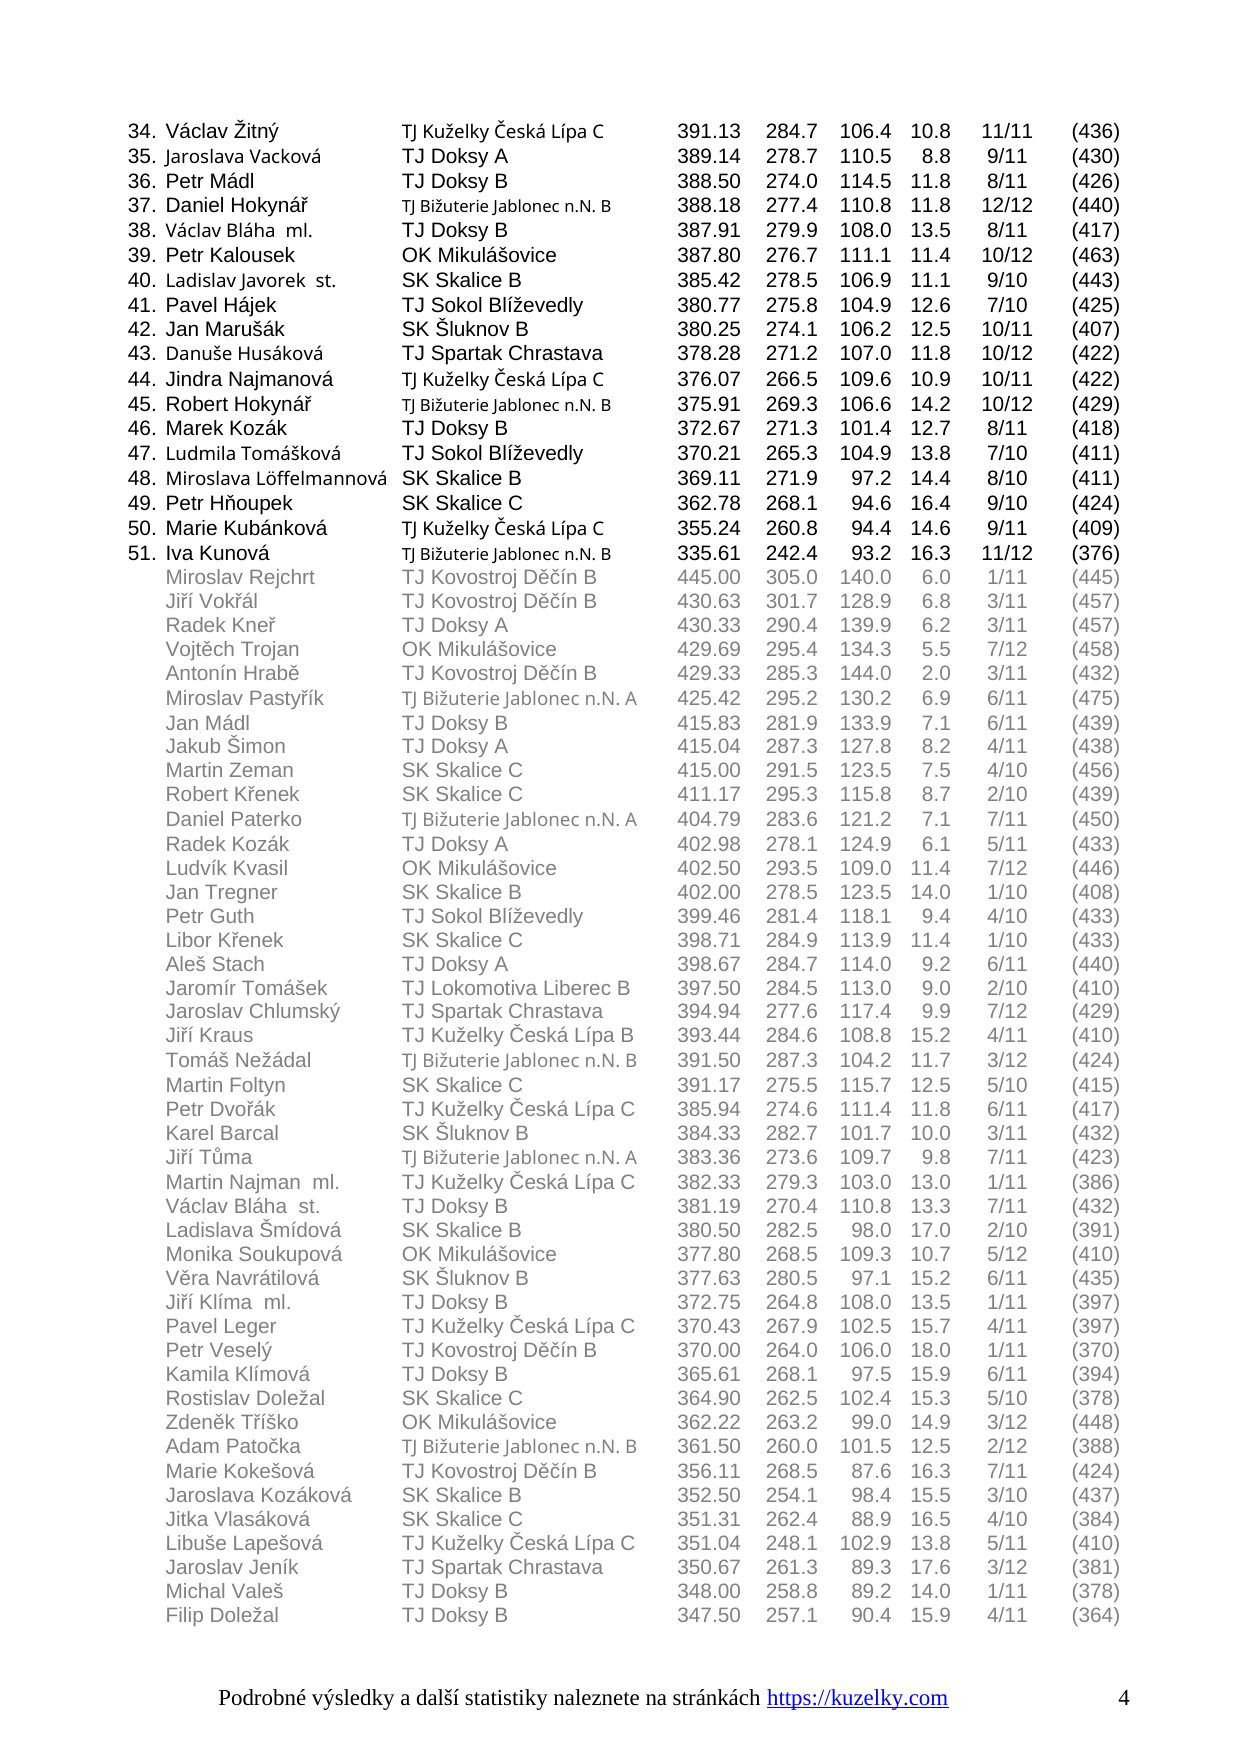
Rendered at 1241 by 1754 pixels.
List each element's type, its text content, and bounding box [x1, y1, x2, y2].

text Tomáš Nežádal TJ Bižuterie Jablonec n.N. B 391.50 287.3 104.2 11.7 3/12 (424) [106, 1047, 1134, 1073]
text 48. Miroslava Löffelmannová SK Skalice B 369.11 271.9 97.2 14.4 8/10 (411) [106, 466, 1134, 491]
text 51. Iva Kunová TJ Bižuterie Jablonec n.N. B 335.61 242.4 93.2 16.3 11/12 (376) [106, 541, 1134, 565]
text Kamila Klímová TJ Doksy B 365.61 268.1 97.5 15.9 6/11 (394) [106, 1362, 1134, 1386]
text 49. Petr Hňoupek SK Skalice C 362.78 268.1 94.6 16.4 9/10 (424) [106, 491, 1134, 515]
text 45. Robert Hokynář TJ Bižuterie Jablonec n.N. B 375.91 269.3 106.6 14.2 10/12 (429) [106, 392, 1134, 416]
text Václav Bláha st. TJ Doksy B 381.19 270.4 110.8 13.3 7/11 (432) [106, 1194, 1134, 1218]
text 39. Petr Kalousek OK Mikulášovice 387.80 276.7 111.1 11.4 10/12 (463) [106, 243, 1134, 267]
text Radek Kneř TJ Doksy A 430.33 290.4 139.9 6.2 3/11 (457) [106, 613, 1134, 637]
text 43. Danuše Husáková TJ Spartak Chrastava 378.28 271.2 107.0 11.8 10/12 (422) [106, 341, 1134, 366]
text Jan Mádl TJ Doksy B 415.83 281.9 133.9 7.1 6/11 (439) [106, 710, 1134, 734]
text 37. Daniel Hokynář TJ Bižuterie Jablonec n.N. B 388.18 277.4 110.8 11.8 12/12 (440) [106, 193, 1134, 218]
text Miroslav Rejchrt TJ Kovostroj Děčín B 445.00 305.0 140.0 6.0 1/11 (445) [106, 565, 1134, 589]
text 34. Václav Žitný TJ Kuželky Česká Lípa C 391.13 284.7 106.4 10.8 11/11 (436) [106, 118, 1134, 144]
text Jiří Klíma ml. TJ Doksy B 372.75 264.8 108.0 13.5 1/11 (397) [106, 1290, 1134, 1314]
text Michal Valeš TJ Doksy B 348.00 258.8 89.2 14.0 1/11 (378) [106, 1579, 1134, 1603]
text 50. Marie Kubánková TJ Kuželky Česká Lípa C 355.24 260.8 94.4 14.6 9/11 (409) [106, 515, 1134, 541]
text Petr Dvořák TJ Kuželky Česká Lípa C 385.94 274.6 111.4 11.8 6/11 (417) [106, 1097, 1134, 1121]
text Jan Tregner SK Skalice B 402.00 278.5 123.5 14.0 1/10 (408) [106, 879, 1134, 903]
text Jaroslav Chlumský TJ Spartak Chrastava 394.94 277.6 117.4 9.9 7/12 (429) [106, 999, 1134, 1023]
text Petr Guth TJ Sokol Blíževedly 399.46 281.4 118.1 9.4 4/10 (433) [106, 903, 1134, 927]
text 46. Marek Kozák TJ Doksy B 372.67 271.3 101.4 12.7 8/11 (418) [106, 416, 1134, 440]
text Ludvík Kvasil OK Mikulášovice 402.50 293.5 109.0 11.4 7/12 (446) [106, 856, 1134, 879]
text Jiří Vokřál TJ Kovostroj Děčín B 430.63 301.7 128.9 6.8 3/11 (457) [106, 589, 1134, 613]
text Karel Barcal SK Šluknov B 384.33 282.7 101.7 10.0 3/11 (432) [106, 1121, 1134, 1145]
text Jiří Kraus TJ Kuželky Česká Lípa B 393.44 284.6 108.8 15.2 4/11 (410) [106, 1023, 1134, 1047]
text Jaroslav Jeník TJ Spartak Chrastava 350.67 261.3 89.3 17.6 3/12 (381) [106, 1555, 1134, 1579]
text Marie Kokešová TJ Kovostroj Děčín B 356.11 268.5 87.6 16.3 7/11 (424) [106, 1459, 1134, 1483]
text Petr Veselý TJ Kovostroj Děčín B 370.00 264.0 106.0 18.0 1/11 (370) [106, 1338, 1134, 1362]
text Martin Zeman SK Skalice C 415.00 291.5 123.5 7.5 4/10 (456) [106, 758, 1134, 782]
text Jaromír Tomášek TJ Lokomotiva Liberec B 397.50 284.5 113.0 9.0 2/10 (410) [106, 975, 1134, 999]
text Martin Najman ml. TJ Kuželky Česká Lípa C 382.33 279.3 103.0 13.0 1/11 (386) [106, 1170, 1134, 1194]
text 47. Ludmila Tomášková TJ Sokol Blíževedly 370.21 265.3 104.9 13.8 7/10 (411) [106, 440, 1134, 466]
text Filip Doležal TJ Doksy B 347.50 257.1 90.4 15.9 4/11 (364) [106, 1603, 1134, 1627]
text Věra Navrátilová SK Šluknov B 377.63 280.5 97.1 15.2 6/11 (435) [106, 1266, 1134, 1290]
text 44. Jindra Najmanová TJ Kuželky Česká Lípa C 376.07 266.5 109.6 10.9 10/11 (422) [106, 366, 1134, 392]
text Jiří Tůma TJ Bižuterie Jablonec n.N. A 383.36 273.6 109.7 9.8 7/11 (423) [106, 1145, 1134, 1170]
text Libuše Lapešová TJ Kuželky Česká Lípa C 351.04 248.1 102.9 13.8 5/11 (410) [106, 1531, 1134, 1555]
text Vojtěch Trojan OK Mikulášovice 429.69 295.4 134.3 5.5 7/12 (458) [106, 637, 1134, 661]
text Martin Foltyn SK Skalice C 391.17 275.5 115.7 12.5 5/10 (415) [106, 1073, 1134, 1097]
text 38. Václav Bláha ml. TJ Doksy B 387.91 279.9 108.0 13.5 8/11 (417) [106, 218, 1134, 243]
text Aleš Stach TJ Doksy A 398.67 284.7 114.0 9.2 6/11 (440) [106, 951, 1134, 975]
text Ladislava Šmídová SK Skalice B 380.50 282.5 98.0 17.0 2/10 (391) [106, 1218, 1134, 1242]
text Monika Soukupová OK Mikulášovice 377.80 268.5 109.3 10.7 5/12 (410) [106, 1242, 1134, 1266]
text 40. Ladislav Javorek st. SK Skalice B 385.42 278.5 106.9 11.1 9/10 (443) [106, 267, 1134, 293]
text Jitka Vlasáková SK Skalice C 351.31 262.4 88.9 16.5 4/10 (384) [106, 1507, 1134, 1531]
text Radek Kozák TJ Doksy A 402.98 278.1 124.9 6.1 5/11 (433) [106, 832, 1134, 856]
text Adam Patočka TJ Bižuterie Jablonec n.N. B 361.50 260.0 101.5 12.5 2/12 (388) [106, 1434, 1134, 1459]
text 41. Pavel Hájek TJ Sokol Blíževedly 380.77 275.8 104.9 12.6 7/10 (425) [106, 293, 1134, 317]
text Antonín Hrabě TJ Kovostroj Děčín B 429.33 285.3 144.0 2.0 3/11 (432) [106, 661, 1134, 685]
text 35. Jaroslava Vacková TJ Doksy A 389.14 278.7 110.5 8.8 9/11 (430) [106, 144, 1134, 169]
text Pavel Leger TJ Kuželky Česká Lípa C 370.43 267.9 102.5 15.7 4/11 (397) [106, 1314, 1134, 1338]
text 42. Jan Marušák SK Šluknov B 380.25 274.1 106.2 12.5 10/11 (407) [106, 317, 1134, 341]
text Jakub Šimon TJ Doksy A 415.04 287.3 127.8 8.2 4/11 (438) [106, 734, 1134, 758]
text Jaroslava Kozáková SK Skalice B 352.50 254.1 98.4 15.5 3/10 (437) [106, 1483, 1134, 1507]
text Rostislav Doležal SK Skalice C 364.90 262.5 102.4 15.3 5/10 (378) [106, 1386, 1134, 1410]
text Daniel Paterko TJ Bižuterie Jablonec n.N. A 404.79 283.6 121.2 7.1 7/11 (450) [106, 806, 1134, 832]
text Zdeněk Tříško OK Mikulášovice 362.22 263.2 99.0 14.9 3/12 (448) [106, 1410, 1134, 1434]
text Robert Křenek SK Skalice C 411.17 295.3 115.8 8.7 2/10 (439) [106, 782, 1134, 806]
text 36. Petr Mádl TJ Doksy B 388.50 274.0 114.5 11.8 8/11 (426) [106, 169, 1134, 193]
text Miroslav Pastyřík TJ Bižuterie Jablonec n.N. A 425.42 295.2 130.2 6.9 6/11 (475) [106, 685, 1134, 710]
text Libor Křenek SK Skalice C 398.71 284.9 113.9 11.4 1/10 (433) [106, 927, 1134, 951]
